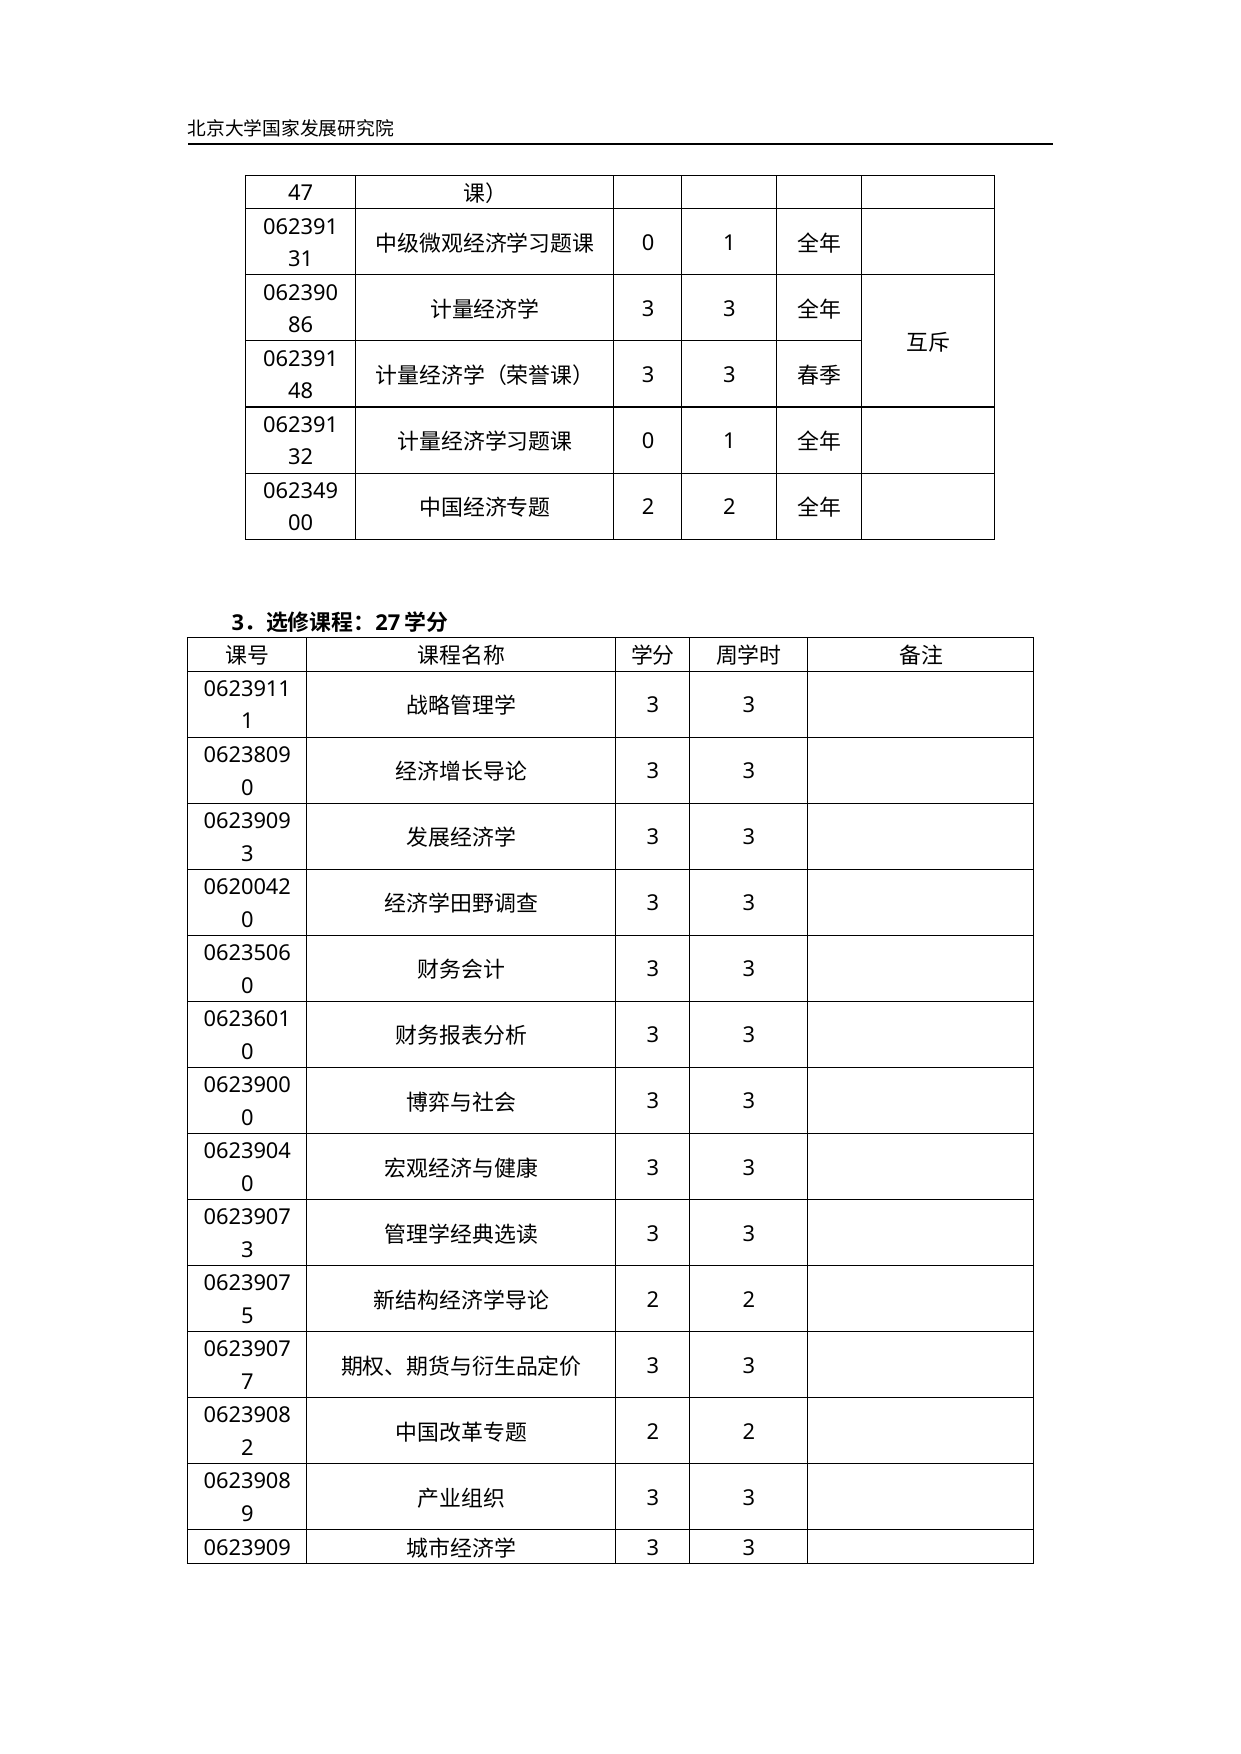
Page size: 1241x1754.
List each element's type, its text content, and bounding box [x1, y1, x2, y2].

table_cell 06239082 [188, 1398, 306, 1463]
table_cell 1 [682, 408, 776, 472]
table_cell [808, 1530, 1033, 1563]
table_cell 06239073 [188, 1200, 306, 1265]
table_cell 06239075 [188, 1266, 306, 1331]
table_cell 全年 [777, 275, 861, 340]
table_cell [862, 474, 994, 538]
table_cell 06235060 [188, 936, 306, 1001]
table_cell 经济学田野调查 [307, 870, 615, 935]
table_cell 财务报表分析 [307, 1002, 615, 1067]
table_header 学分 [616, 638, 689, 671]
table_cell 06239077 [188, 1332, 306, 1397]
table_cell 3 [616, 936, 689, 1001]
table_cell 战略管理学 [307, 672, 615, 737]
table_cell 发展经济学 [307, 804, 615, 869]
table_header 备注 [808, 638, 1033, 671]
table_cell 中国经济专题 [356, 474, 613, 538]
table_cell 3 [690, 870, 807, 935]
table_cell [808, 870, 1033, 935]
table_cell 06239000 [188, 1068, 306, 1133]
table_cell 3 [614, 275, 681, 340]
table_cell 3 [690, 738, 807, 803]
table_cell 全年 [777, 209, 861, 274]
table_cell 06239090 [188, 1530, 306, 1563]
table_cell 3 [690, 1464, 807, 1529]
table_cell 06239040 [188, 1134, 306, 1199]
table_cell 3 [690, 1068, 807, 1133]
table_cell 3 [690, 804, 807, 869]
table_cell 3 [690, 1200, 807, 1265]
table_cell 3 [616, 1464, 689, 1529]
text 3．选修课程：27学分 [187, 604, 1053, 637]
table_cell [808, 1068, 1033, 1133]
table_cell [862, 209, 994, 274]
table_cell 3 [616, 1200, 689, 1265]
table_cell 2 [682, 474, 776, 538]
table_cell 城市经济学 [307, 1530, 615, 1563]
table_cell 2 [614, 474, 681, 538]
table_cell 06239089 [188, 1464, 306, 1529]
table_cell [808, 738, 1033, 803]
table_cell 中级微观经济学习题课 [356, 209, 613, 274]
table_cell [808, 1134, 1033, 1199]
table_cell 全年 [777, 408, 861, 472]
table_cell [808, 1002, 1033, 1067]
table_cell 3 [690, 936, 807, 1001]
table_cell 3 [616, 1002, 689, 1067]
table_cell [808, 1200, 1033, 1265]
table_cell 3 [682, 176, 776, 208]
table_cell 计量经济学习题课 [356, 408, 613, 472]
table_cell 0 [614, 209, 681, 274]
table_cell 3 [690, 1332, 807, 1397]
table_cell 计量经济学 [356, 275, 613, 340]
table_cell [808, 804, 1033, 869]
table_cell 06239132 [246, 408, 355, 472]
table_cell 产业组织 [307, 1464, 615, 1529]
table_cell 计量经济学（荣誉课） [356, 341, 613, 406]
table_cell 1 [682, 209, 776, 274]
table_cell 3 [616, 672, 689, 737]
table_cell 06234900 [246, 474, 355, 538]
table_header 周学时 [690, 638, 807, 671]
table_cell 06239086 [246, 275, 355, 340]
table_cell 3 [614, 176, 681, 208]
table_cell 3 [616, 1068, 689, 1133]
table_cell 秋季 [777, 176, 861, 208]
table_cell [808, 936, 1033, 1001]
table_cell 2 [690, 1398, 807, 1463]
table_cell 3 [616, 1134, 689, 1199]
table_cell 2 [690, 1266, 807, 1331]
table_cell [862, 408, 994, 472]
table_cell 06238090 [188, 738, 306, 803]
table_cell 06239093 [188, 804, 306, 869]
table_cell 3 [682, 341, 776, 406]
table_header 课程名称 [307, 638, 615, 671]
table_cell [808, 1266, 1033, 1331]
table_cell 春季 [777, 341, 861, 406]
table_cell 3 [690, 1134, 807, 1199]
table_cell 3 [690, 672, 807, 737]
table_cell [808, 1332, 1033, 1397]
table_cell 3 [616, 804, 689, 869]
table_cell 3 [616, 1332, 689, 1397]
table_cell 互斥 [862, 275, 994, 406]
table_cell 3 [616, 1530, 689, 1563]
table_cell 3 [690, 1530, 807, 1563]
table_cell 管理学经典选读 [307, 1200, 615, 1265]
table_cell 中国改革专题 [307, 1398, 615, 1463]
table_cell 06236010 [188, 1002, 306, 1067]
table_cell 06239131 [246, 209, 355, 274]
table_cell 06200420 [188, 870, 306, 935]
table_cell 财务会计 [307, 936, 615, 1001]
table_cell 3 [616, 738, 689, 803]
table_cell 3 [682, 275, 776, 340]
table_cell 3 [690, 1002, 807, 1067]
table_cell 博弈与社会 [307, 1068, 615, 1133]
table_cell 新结构经济学导论 [307, 1266, 615, 1331]
table_cell 宏观经济与健康 [307, 1134, 615, 1199]
table_cell 中级微观经济学（荣誉课） [356, 176, 613, 208]
table_cell 06239147 [246, 176, 355, 208]
table_cell [808, 672, 1033, 737]
table_cell 2 [616, 1266, 689, 1331]
table_cell 2 [616, 1398, 689, 1463]
table_cell [808, 1464, 1033, 1529]
table_cell 06239111 [188, 672, 306, 737]
table_header 课号 [188, 638, 306, 671]
table_cell 3 [616, 870, 689, 935]
table_cell 3 [614, 341, 681, 406]
table_cell 全年 [777, 474, 861, 538]
table_cell [808, 1398, 1033, 1463]
table_cell 期权、期货与衍生品定价 [307, 1332, 615, 1397]
table_cell 06239148 [246, 341, 355, 406]
table_cell 经济增长导论 [307, 738, 615, 803]
table_cell 0 [614, 408, 681, 472]
